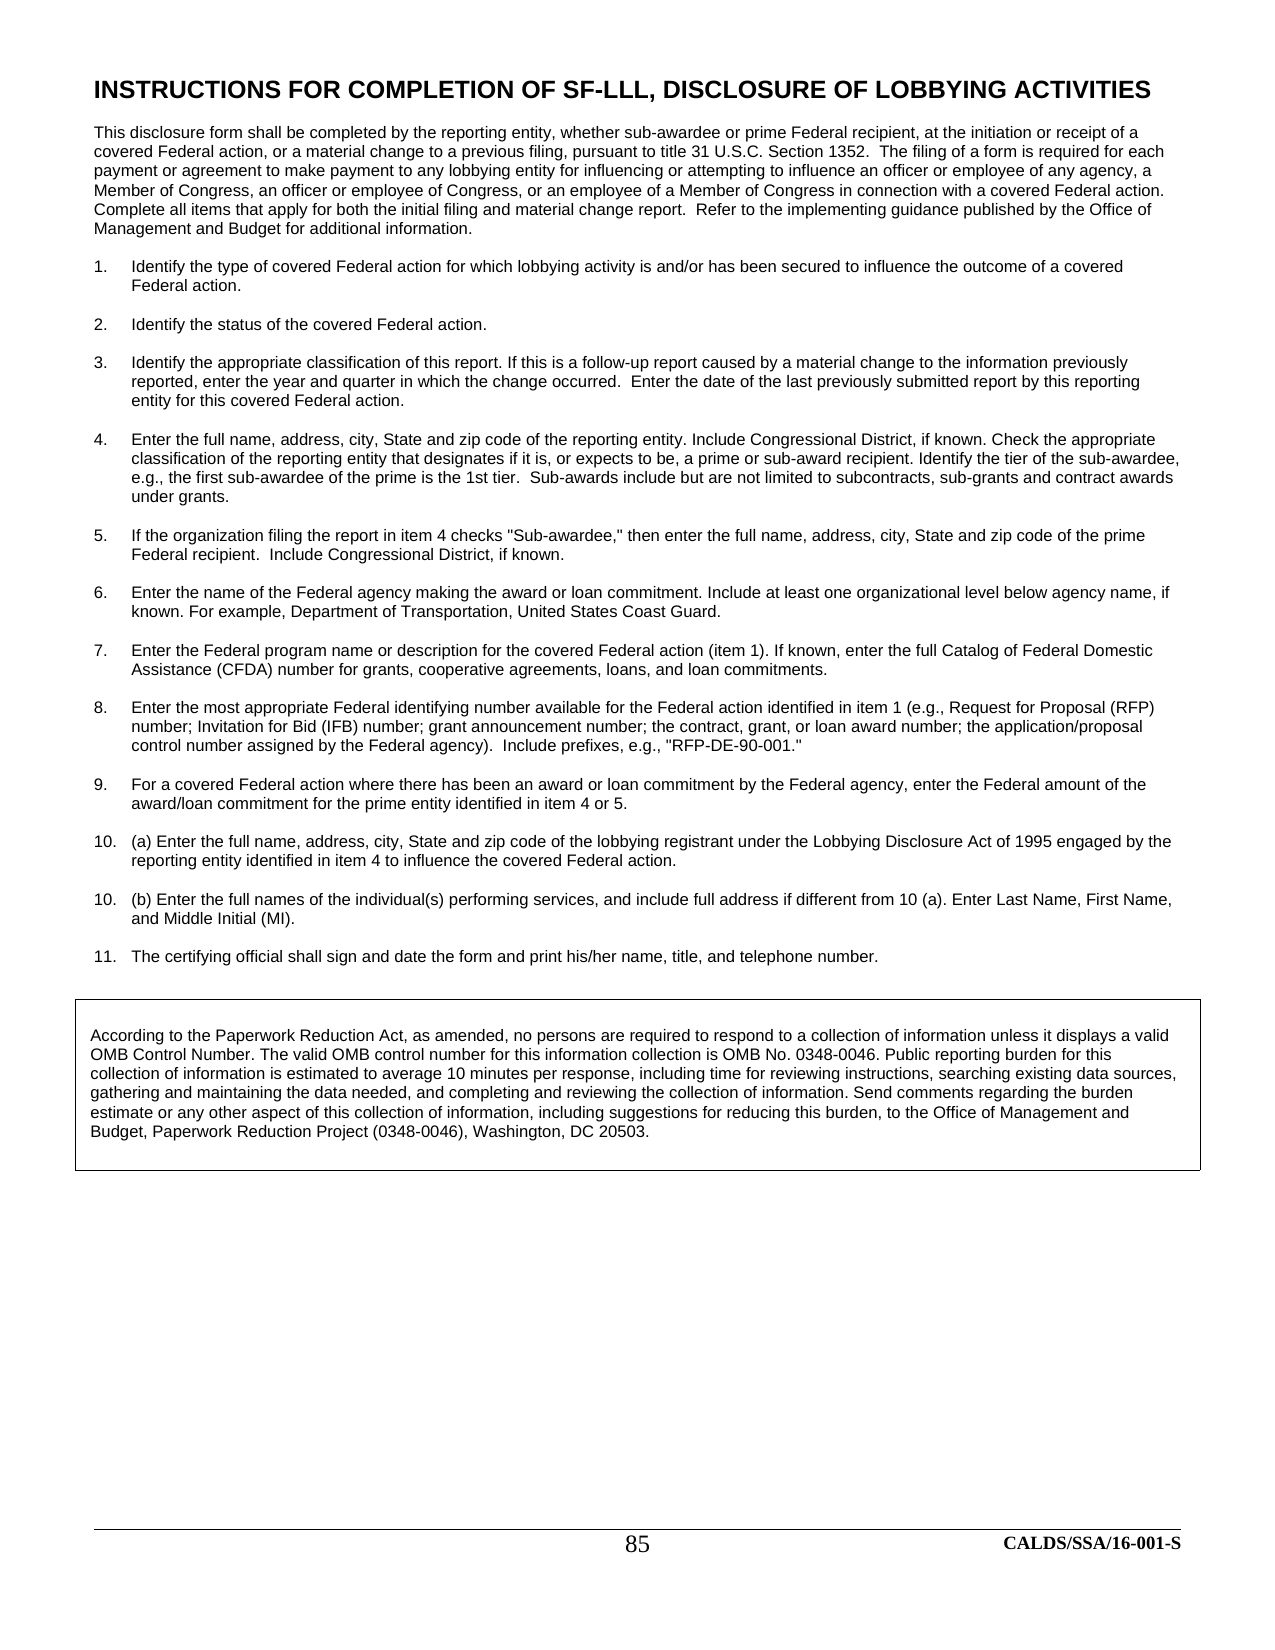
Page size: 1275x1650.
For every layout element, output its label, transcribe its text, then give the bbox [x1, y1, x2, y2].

text 6. Enter the name of the Federal agency making the award or loan commitment. Include at least one organizational level below agency name, if known. For example, Department of Transportation, United States Coast Guard. [94, 583, 1181, 621]
text 3. Identify the appropriate classification of this report. If this is a follow-up report caused by a material change to the information previously reported, enter the year and quarter in which the change occurred. Enter the date of the last previously submitted report by this reporting entity for this covered Federal action. [94, 353, 1181, 410]
text 8. Enter the most appropriate Federal identifying number available for the Federal action identified in item 1 (e.g., Request for Proposal (RFP) number; Invitation for Bid (IFB) number; grant announcement number; the contract, grant, or loan award number; the application/proposal control number assigned by the Federal agency). Include prefixes, e.g., "RFP-DE-90-001." [94, 698, 1181, 755]
text 11. The certifying official shall sign and date the form and print his/her name, title, and telephone number. [94, 947, 1181, 966]
text 5. If the organization filing the report in item 4 checks "Sub-awardee," then enter the full name, address, city, State and zip code of the prime Federal recipient. Include Congressional District, if known. [94, 525, 1181, 564]
text INSTRUCTIONS FOR COMPLETION OF SF-LLL, DISCLOSURE OF LOBBYING ACTIVITIES [94, 75, 1181, 104]
text This disclosure form shall be completed by the reporting entity, whether sub-awardee or prime Federal recipient, at the initiation or receipt of a covered Federal action, or a material change to a previous filing, pursuant to title 31 U.S.C. Section 1352. The filing of a form is required for each payment or agreement to make payment to any lobbying entity for influencing or attempting to influence an officer or employee of any agency, a Member of Congress, an officer or employee of Congress, or an employee of a Member of Congress in connection with a covered Federal action. Complete all items that apply for both the initial filing and material change report. Refer to the implementing guidance published by the Office of Management and Budget for additional information. [94, 123, 1181, 238]
text 10. (b) Enter the full names of the individual(s) performing services, and include full address if different from 10 (a). Enter Last Name, First Name, and Middle Initial (MI). [94, 889, 1181, 928]
text 7. Enter the Federal program name or description for the covered Federal action (item 1). If known, enter the full Catalog of Federal Domestic Assistance (CFDA) number for grants, cooperative agreements, loans, and loan commitments. [94, 640, 1181, 679]
text 4. Enter the full name, address, city, State and zip code of the reporting entity. Include Congressional District, if known. Check the appropriate classification of the reporting entity that designates if it is, or expects to be, a prime or sub-award recipient. Identify the tier of the sub-awardee, e.g., the first sub-awardee of the prime is the 1st tier. Sub-awards include but are not limited to subcontracts, sub-grants and contract awards under grants. [94, 429, 1181, 506]
text 1. Identify the type of covered Federal action for which lobbying activity is and/or has been secured to influence the outcome of a covered Federal action. [94, 257, 1181, 295]
text 9. For a covered Federal action where there has been an award or loan commitment by the Federal agency, enter the Federal amount of the award/loan commitment for the prime entity identified in item 4 or 5. [94, 774, 1181, 813]
text 10. (a) Enter the full name, address, city, State and zip code of the lobbying registrant under the Lobbying Disclosure Act of 1995 engaged by the reporting entity identified in item 4 to influence the covered Federal action. [94, 832, 1181, 870]
text 2. Identify the status of the covered Federal action. [94, 314, 1181, 334]
